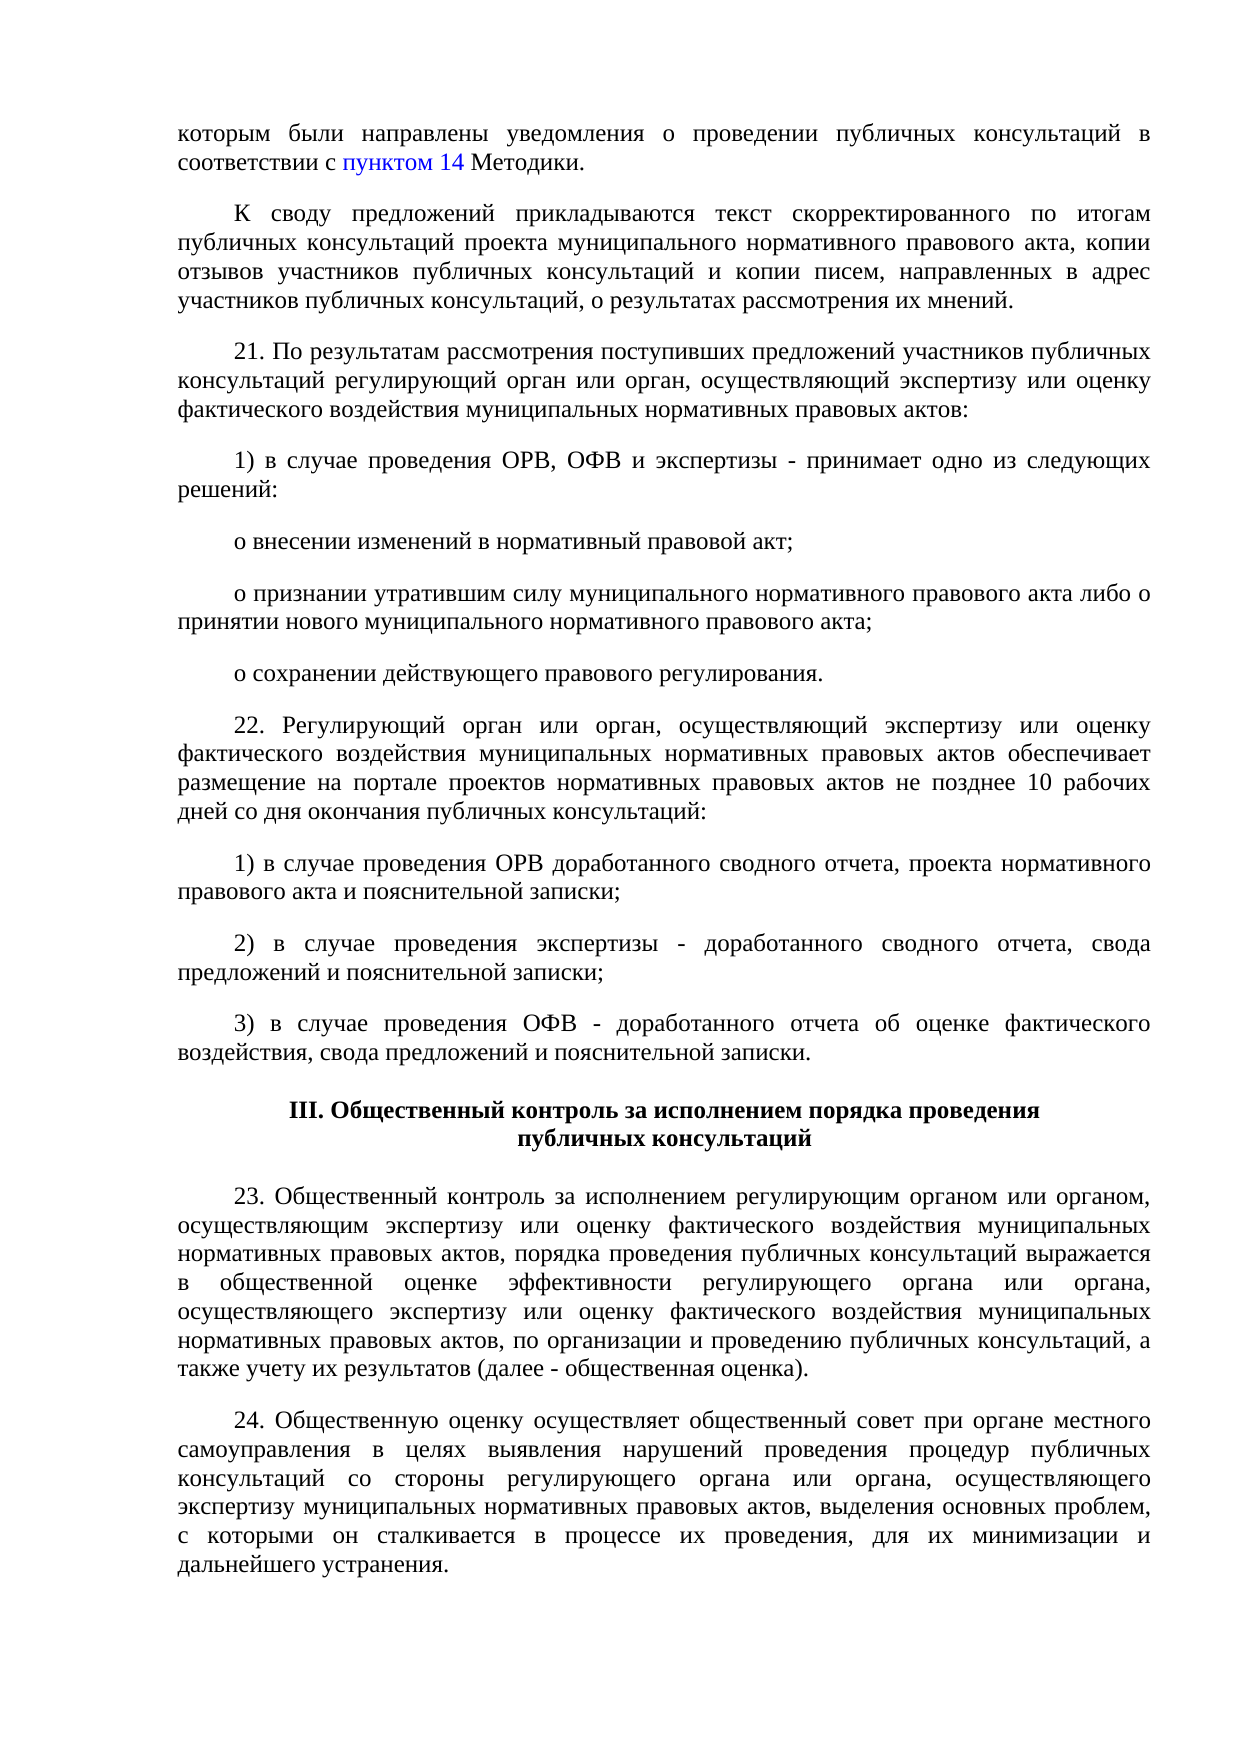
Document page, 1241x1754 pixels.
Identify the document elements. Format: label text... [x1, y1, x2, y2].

title III. Общественный контроль за исполнением порядка проведения [177, 1095, 1152, 1123]
text 3) в случае проведения ОФВ - доработанного отчета об оценке фактического воздействия, свода предложений и пояснительной записки. [177, 1008, 1152, 1066]
text 21. По результатам рассмотрения поступивших предложений участников публичных консультаций регулирующий орган или орган, осуществляющий экспертизу или оценку фактического воздействия муниципальных нормативных правовых актов: [177, 336, 1152, 423]
text о сохранении действующего правового регулирования. [177, 658, 1152, 687]
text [177, 118, 1152, 176]
text 24. Общественную оценку осуществляет общественный совет при органе местного самоуправления в целях выявления нарушений проведения процедур публичных консультаций со стороны регулирующего органа или органа, осуществляющего экспертизу муниципальных нормативных правовых актов, выделения основных проблем, с которыми он сталкивается в процессе их проведения, для их минимизации и дальнейшего устранения. [177, 1405, 1152, 1578]
text 2) в случае проведения экспертизы - доработанного сводного отчета, свода предложений и пояснительной записки; [177, 928, 1152, 986]
text о признании утратившим силу муниципального нормативного правового акта либо о принятии нового муниципального нормативного правового акта; [177, 578, 1152, 635]
text К своду предложений прикладываются текст скорректированного по итогам публичных консультаций проекта муниципального нормативного правового акта, копии отзывов участников публичных консультаций и копии писем, направленных в адрес участников публичных консультаций, о результатах рассмотрения их мнений. [177, 198, 1152, 313]
text 1) в случае проведения ОРВ доработанного сводного отчета, проекта нормативного правового акта и пояснительной записки; [177, 848, 1152, 905]
text 1) в случае проведения ОРВ, ОФВ и экспертизы - принимает одно из следующих решений: [177, 446, 1152, 503]
title публичных консультаций [177, 1123, 1152, 1152]
text 22. Регулирующий орган или орган, осуществляющий экспертизу или оценку фактического воздействия муниципальных нормативных правовых актов обеспечивает размещение на портале проектов нормативных правовых актов не позднее 10 рабочих дней со дня окончания публичных консультаций: [177, 710, 1152, 825]
text о внесении изменений в нормативный правовой акт; [177, 526, 1152, 555]
text 23. Общественный контроль за исполнением регулирующим органом или органом, осуществляющим экспертизу или оценку фактического воздействия муниципальных нормативных правовых актов, порядка проведения публичных консультаций выражается в общественной оценке эффективности регулирующего органа или органа, осуществляющего экспертизу или оценку фактического воздействия муниципальных нормативных правовых актов, по организации и проведению публичных консультаций, а также учету их результатов (далее - общественная оценка). [177, 1181, 1152, 1382]
